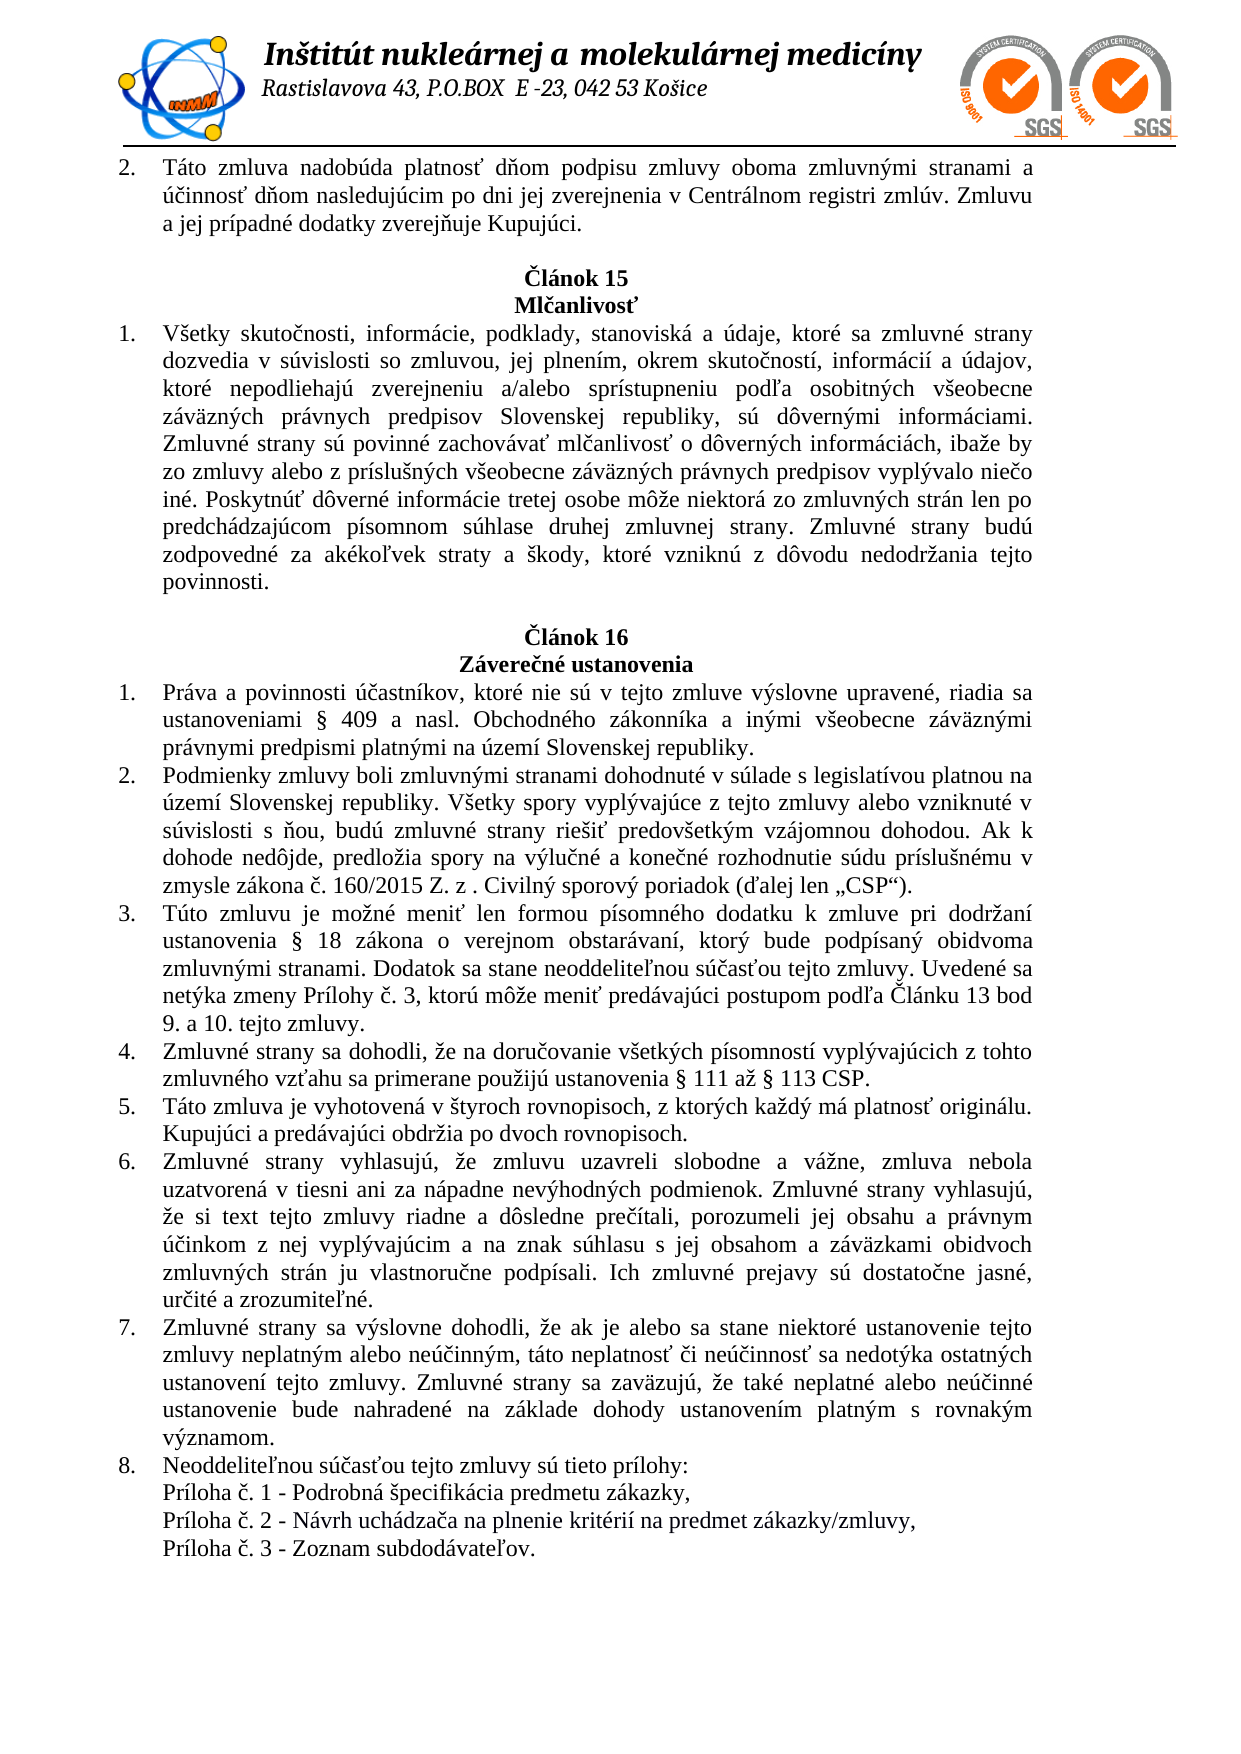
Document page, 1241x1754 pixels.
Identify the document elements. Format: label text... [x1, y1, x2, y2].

list Všetky skutočnosti, informácie, podklady, stanoviská a údaje, ktoré sa zmluvné strany dozvedia v súvislosti so zmluvou, jej plnením, okrem skutočností, informácií a údajov, ktoré nepodliehajú zverejneniu a/alebo sprístupneniu podľa osobitných všeobecne záväzných právnych predpisov Slovenskej republiky, sú dôvernými informáciami. Zmluvné strany sú povinné zachovávať mlčanlivosť o dôverných informáciách, ibaže by zo zmluvy alebo z príslušných všeobecne záväzných právnych predpisov vyplývalo niečo iné. Poskytnúť dôverné informácie tretej osobe môže niektorá zo zmluvných strán len po predchádzajúcom písomnom súhlase druhej zmluvnej strany. Zmluvné strany budú zodpovedné za akékoľvek straty a škody, ktoré vzniknú z dôvodu nedodržania tejto povinnosti. [118, 319, 1034, 595]
text Príloha č. 2 - Návrh uchádzača na plnenie kritérií na predmet zákazky/zmluvy, [162, 1506, 1034, 1533]
picture [960, 35, 1068, 140]
text Článok 16 [118, 623, 1034, 650]
list Neoddeliteľnou súčasťou tejto zmluvy sú tieto prílohy: [118, 1451, 1034, 1478]
text Mlčanlivosť [118, 291, 1034, 319]
list Práva a povinnosti účastníkov, ktoré nie sú v tejto zmluve výslovne upravené, riadia sa ustanoveniami § 409 a nasl. Obchodného zákonníka a inými všeobecne záväznými právnymi predpismi platnými na území Slovenskej republiky. [118, 678, 1034, 761]
list Zmluvné strany sa výslovne dohodli, že ak je alebo sa stane niektoré ustanovenie tejto zmluvy neplatným alebo neúčinným, táto neplatnosť či neúčinnosť sa nedotýka ostatných ustanovení tejto zmluvy. Zmluvné strany sa zaväzujú, že také neplatné alebo neúčinné ustanovenie bude nahradené na základe dohody ustanovením platným s rovnakým významom. [118, 1313, 1034, 1451]
list Zmluvné strany sa dohodli, že na doručovanie všetkých písomností vyplývajúcich z tohto zmluvného vzťahu sa primerane použijú ustanovenia § 111 až § 113 CSP. [118, 1037, 1034, 1092]
text Záverečné ustanovenia [118, 650, 1034, 678]
list Túto zmluvu je možné meniť len formou písomného dodatku k zmluve pri dodržaní ustanovenia § 18 zákona o verejnom obstarávaní, ktorý bude podpísaný obidvoma zmluvnými stranami. Dodatok sa stane neoddeliteľnou súčasťou tejto zmluvy. Uvedené sa netýka zmeny Prílohy č. 3, ktorú môže meniť predávajúci postupom podľa Článku 13 bod 9. a 10. tejto zmluvy. [118, 899, 1034, 1037]
picture [118, 36, 245, 142]
text Príloha č. 1 - Podrobná špecifikácia predmetu zákazky, [162, 1478, 1034, 1506]
list Podmienky zmluvy boli zmluvnými stranami dohodnuté v súlade s legislatívou platnou na území Slovenskej republiky. Všetky spory vyplývajúce z tejto zmluvy alebo vzniknuté v súvislosti s ňou, budú zmluvné strany riešiť predovšetkým vzájomnou dohodou. Ak k dohode nedôjde, predložia spory na výlučné a konečné rozhodnutie súdu príslušnému v zmysle zákona č. 160/2015 Z. z . Civilný sporový poriadok (ďalej len „CSP“). [118, 761, 1034, 899]
list Zmluvné strany vyhlasujú, že zmluvu uzavreli slobodne a vážne, zmluva nebola uzatvorená v tiesni ani za nápadne nevýhodných podmienok. Zmluvné strany vyhlasujú, že si text tejto zmluvy riadne a dôsledne prečítali, porozumeli jej obsahu a právnym účinkom z nej vyplývajúcim a na znak súhlasu s jej obsahom a záväzkami obidvoch zmluvných strán ju vlastnoručne podpísali. Ich zmluvné prejavy sú dostatočne jasné, určité a zrozumiteľné. [118, 1147, 1034, 1313]
text Článok 15 [118, 264, 1034, 291]
list Táto zmluva nadobúda platnosť dňom podpisu zmluvy oboma zmluvnými stranami a účinnosť dňom nasledujúcim po dni jej zverejnenia v Centrálnom registri zmlúv. Zmluvu a jej prípadné dodatky zverejňuje Kupujúci. [118, 153, 1034, 236]
text Príloha č. 3 - Zoznam subdodávateľov. [162, 1533, 1034, 1561]
list Táto zmluva je vyhotovená v štyroch rovnopisoch, z ktorých každý má platnosť originálu. Kupujúci a predávajúci obdržia po dvoch rovnopisoch. [118, 1092, 1034, 1147]
picture [1069, 35, 1178, 140]
